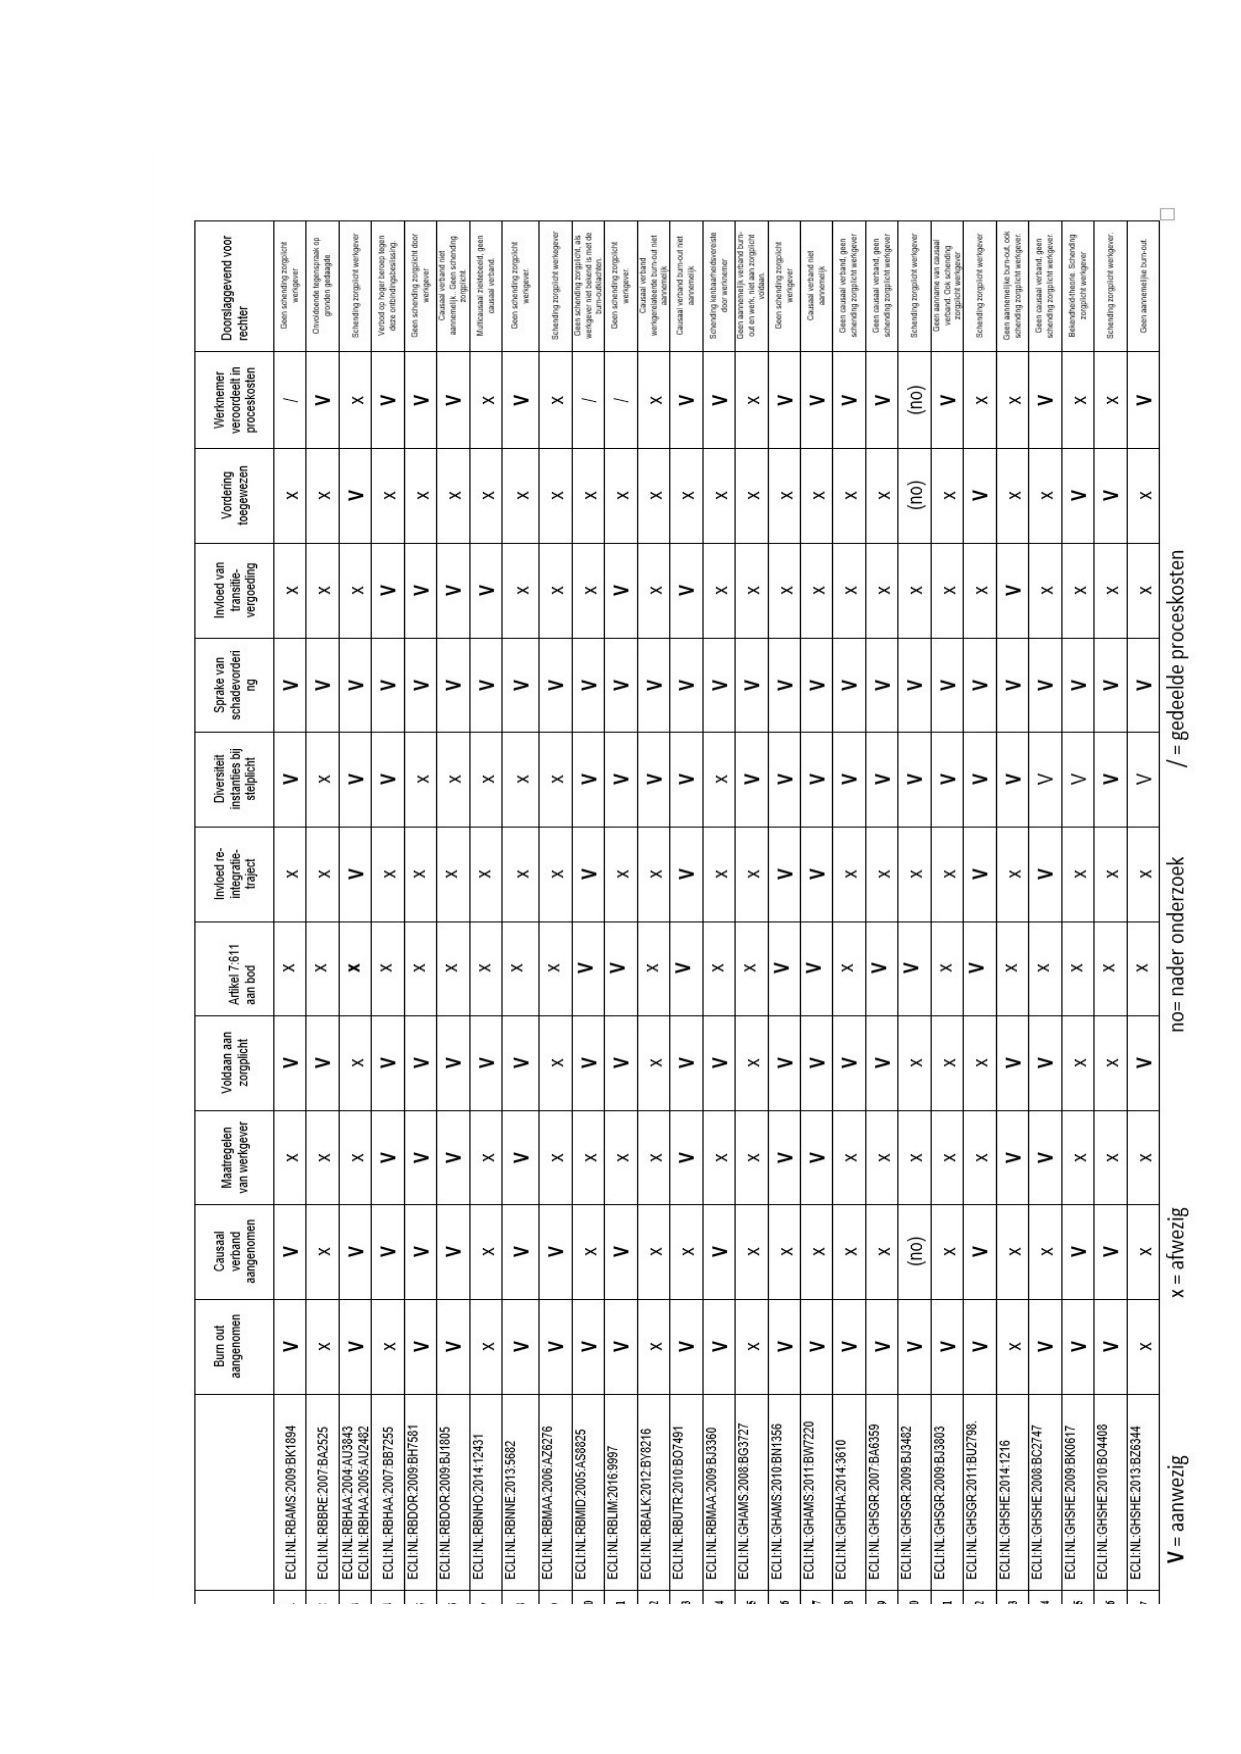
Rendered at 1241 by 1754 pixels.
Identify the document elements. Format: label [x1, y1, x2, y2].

picture [150, 150, 1202, 1604]
